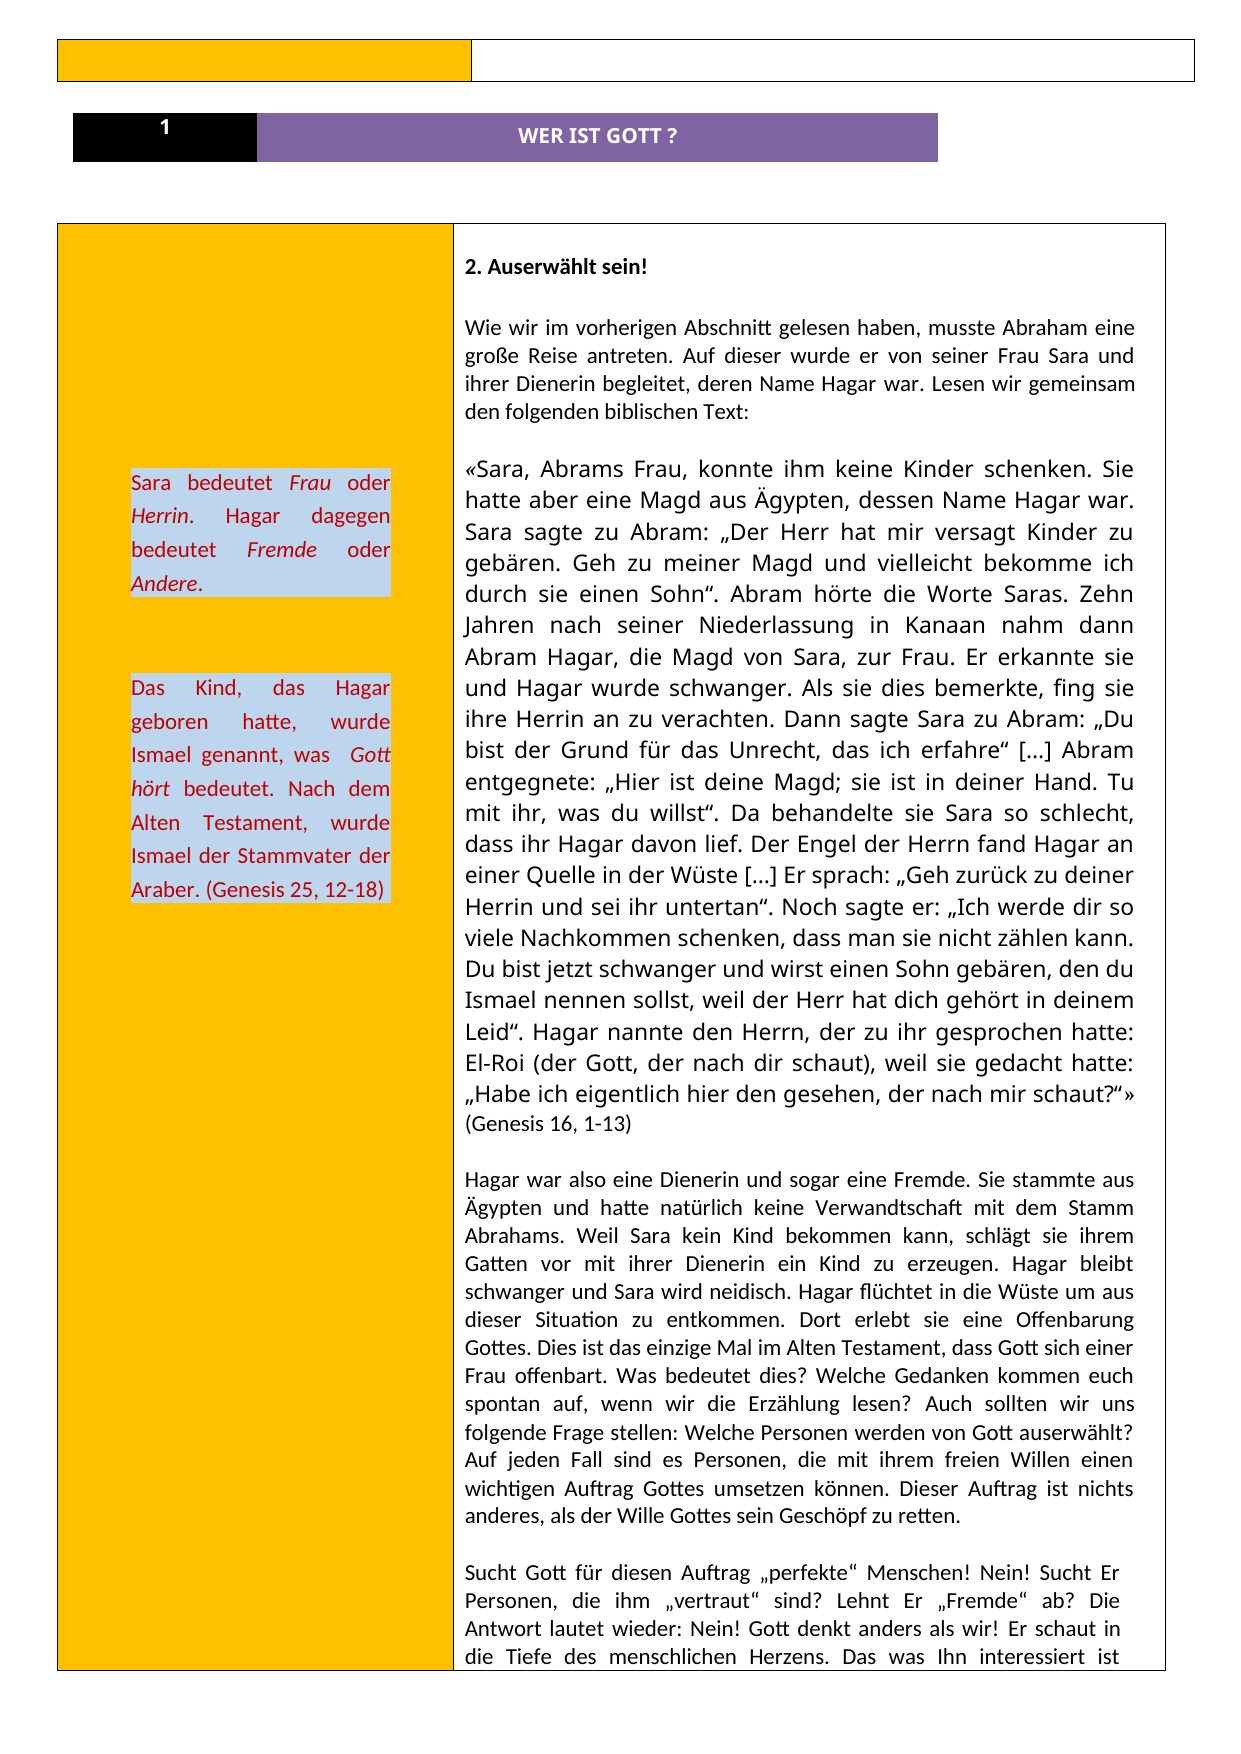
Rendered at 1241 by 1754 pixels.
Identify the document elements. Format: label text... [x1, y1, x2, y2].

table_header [58, 40, 471, 81]
table_header WER IST gOTT ? [257, 113, 938, 162]
table_header 1 [73, 113, 257, 162]
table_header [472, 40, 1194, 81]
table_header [454, 224, 1165, 1670]
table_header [58, 224, 453, 1670]
